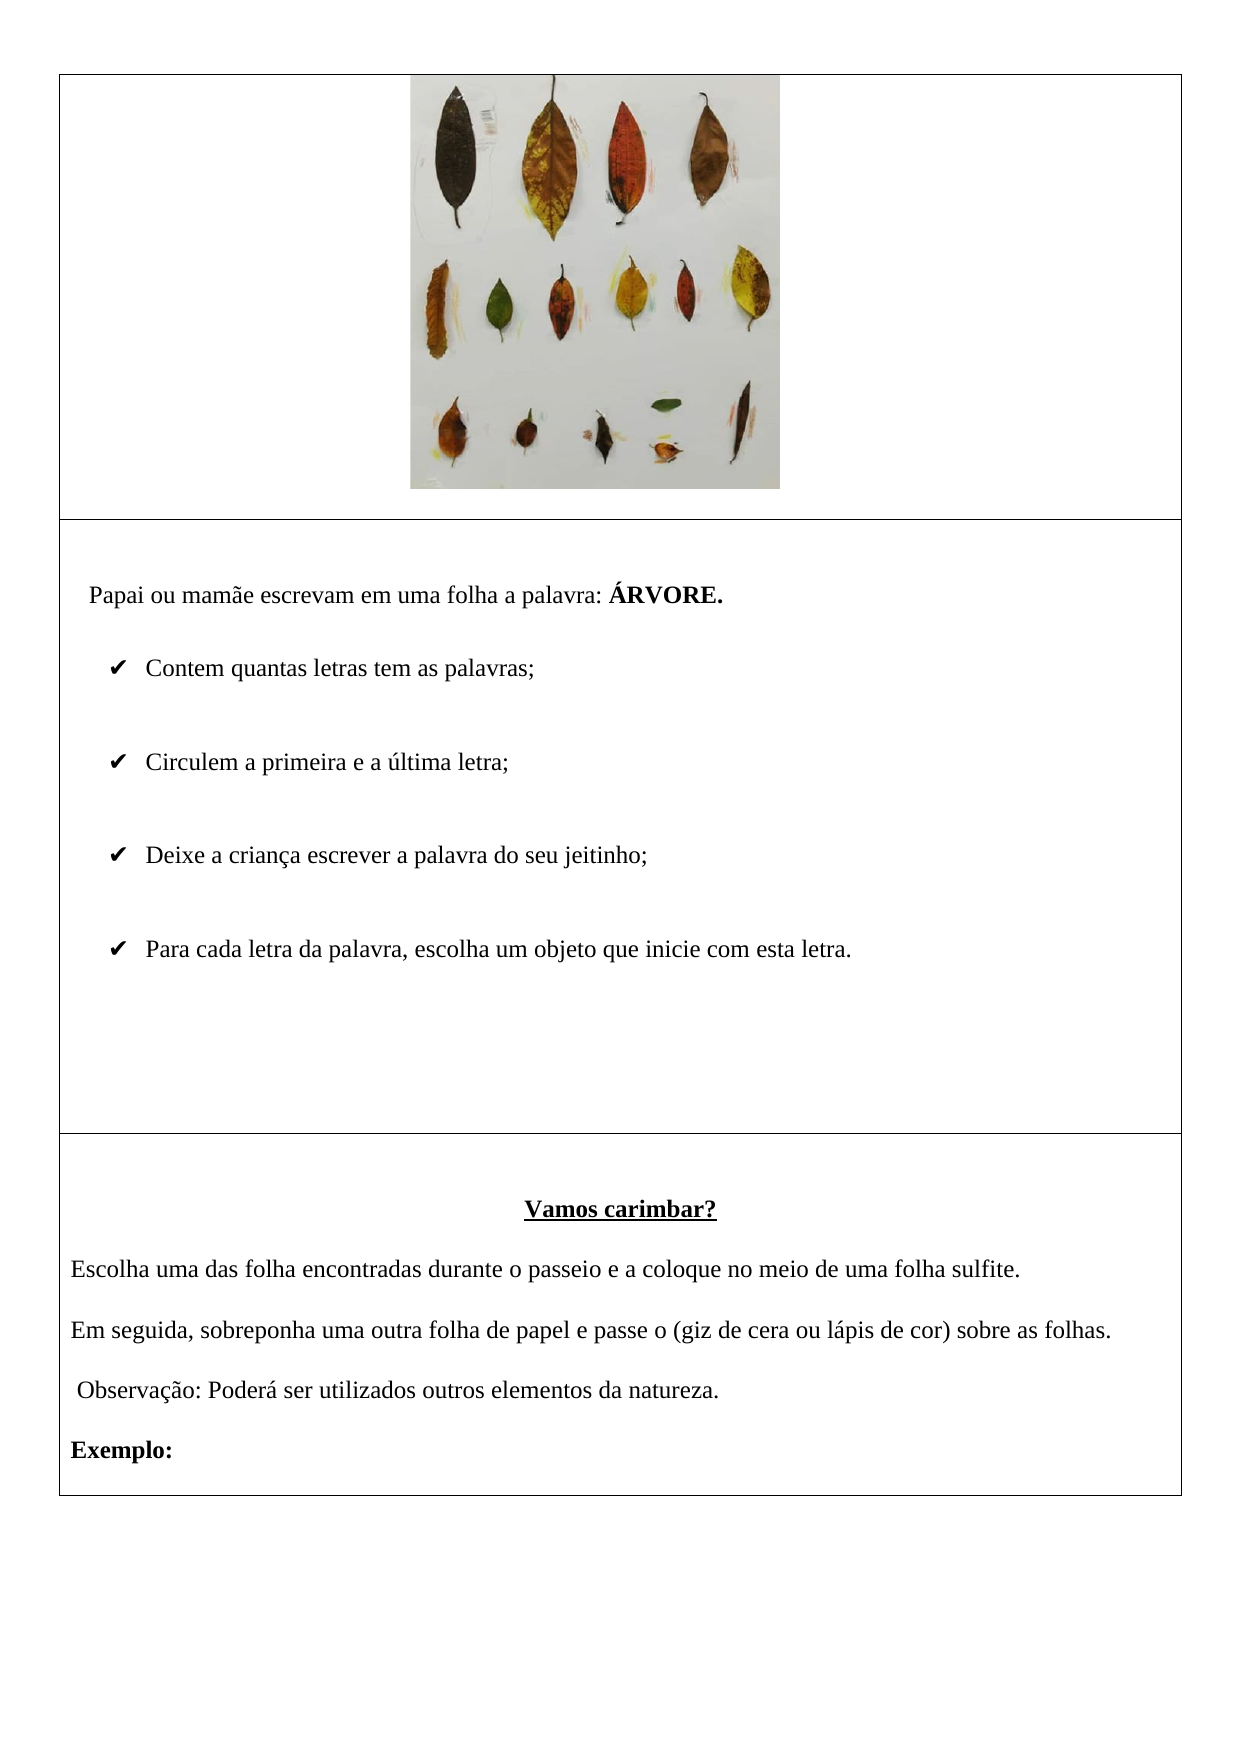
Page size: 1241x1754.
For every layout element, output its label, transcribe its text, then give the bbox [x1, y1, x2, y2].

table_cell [60, 75, 1181, 519]
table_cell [60, 1134, 1181, 1495]
table_cell Papai ou mamãe escrevam em uma folha a palavra: ÁRVORE. Contem quantas letras tem as palavras; Circulem a primeira e a última letra; Deixe a criança escrever a palavra do seu jeitinho; Para cada letra da palavra, escolha um objeto que inicie com esta letra. [60, 520, 1181, 1133]
picture [410, 75, 780, 489]
